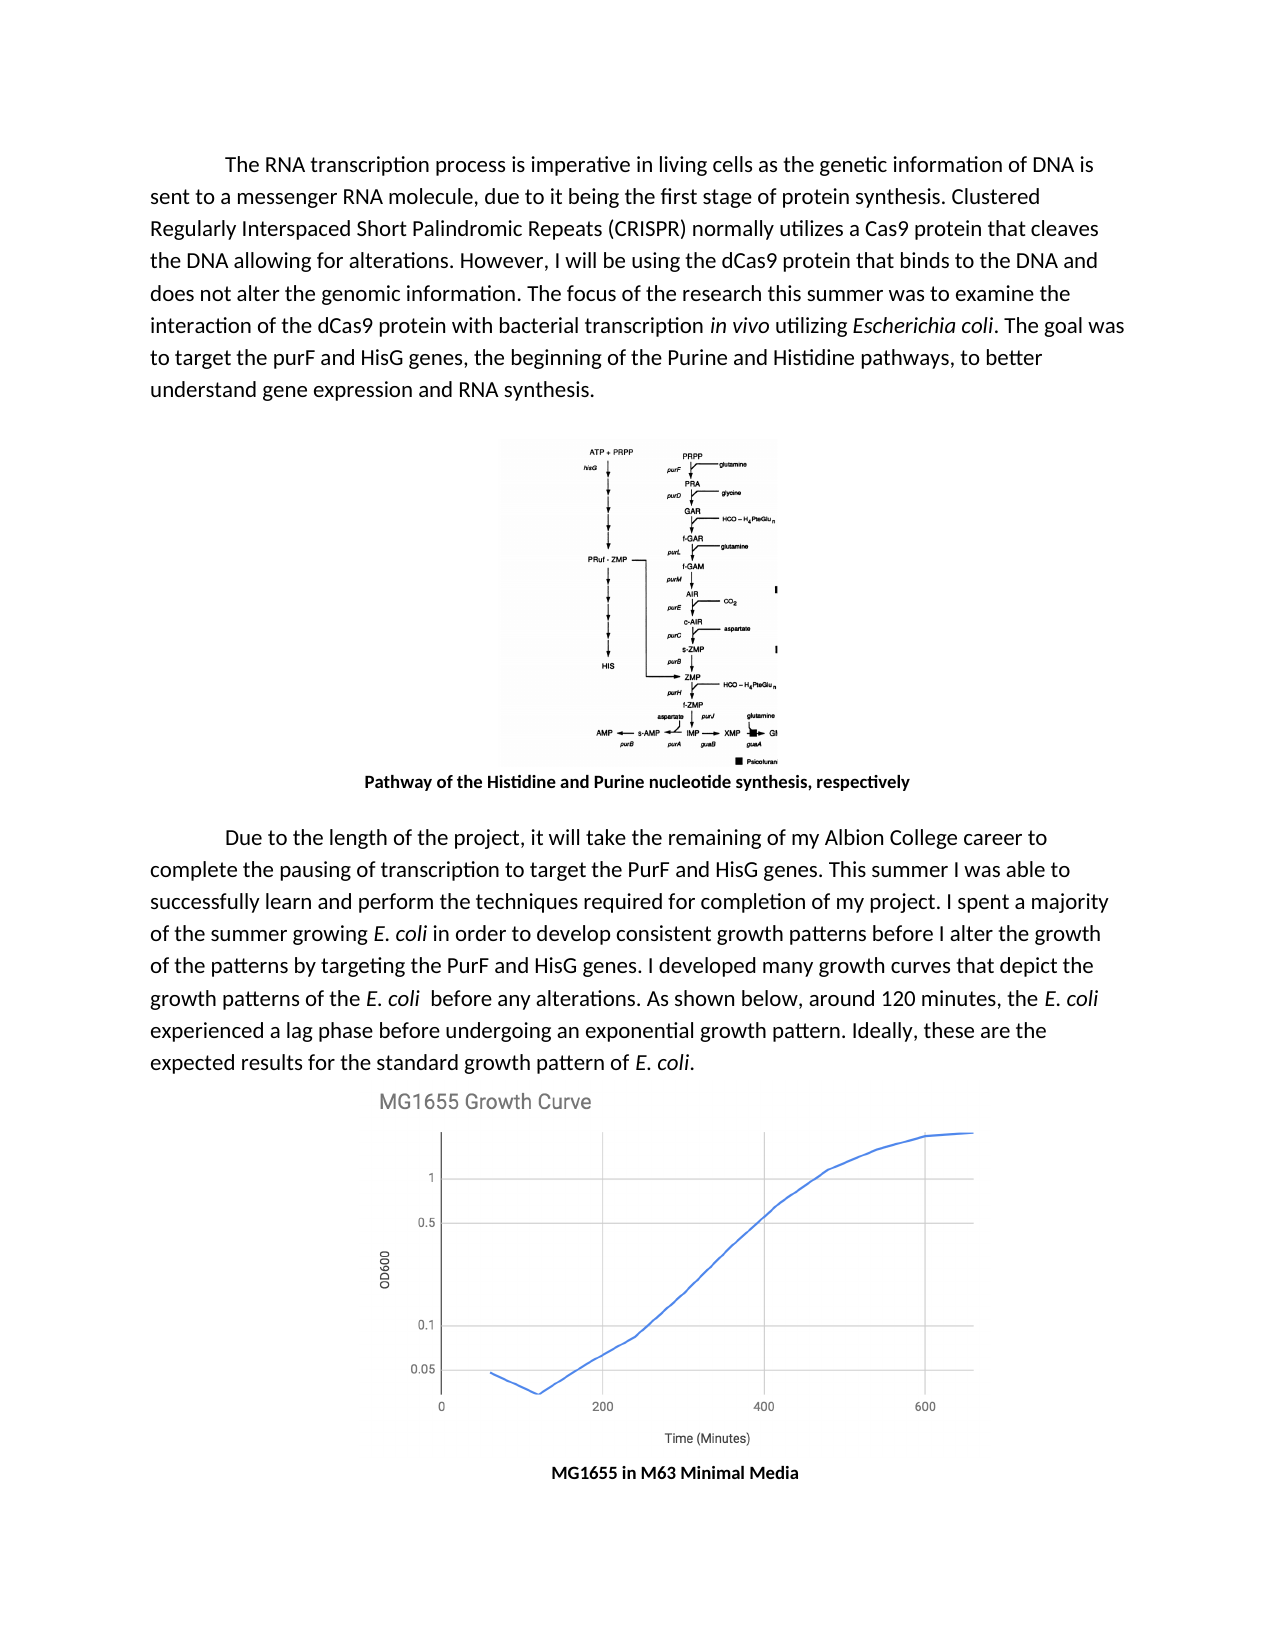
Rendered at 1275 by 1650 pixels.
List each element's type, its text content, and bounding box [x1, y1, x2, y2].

text The RNA transcription process is imperative in living cells as the genetic information of DNA is sent to a messenger RNA molecule, due to it being the first stage of protein synthesis. Clustered Regularly Interspaced Short Palindromic Repeats (CRISPR) normally utilizes a Cas9 protein that cleaves the DNA allowing for alterations. However, I will be using the dCas9 protein that binds to the DNA and does not alter the genomic information. The focus of the research this summer was to examine the interaction of the dCas9 protein with bacterial transcription in vivo utilizing Escherichia coli. The goal was to target the purF and HisG genes, the beginning of the Purine and Histidine pathways, to better understand gene expression and RNA synthesis. [150, 150, 1125, 403]
text Pathway of the Histidine and Purine nucleotide synthesis, respectively [150, 770, 1125, 793]
picture [359, 1080, 992, 1458]
text Due to the length of the project, it will take the remaining of my Albion College career to complete the pausing of transcription to target the PurF and HisG genes. This summer I was able to successfully learn and perform the techniques required for completion of my project. I spent a majority of the summer growing E. coli in order to develop consistent growth patterns before I alter the growth of the patterns by targeting the PurF and HisG genes. I developed many growth curves that depict the growth patterns of the E. coli before any alterations. As shown below, around 120 minutes, the E. coli experienced a lag phase before undergoing an exponential growth pattern. Ideally, these are the expected results for the standard growth pattern of E. coli. [150, 823, 1125, 1076]
picture [497, 439, 778, 767]
text MG1655 in M63 Minimal Media [150, 1461, 1125, 1484]
